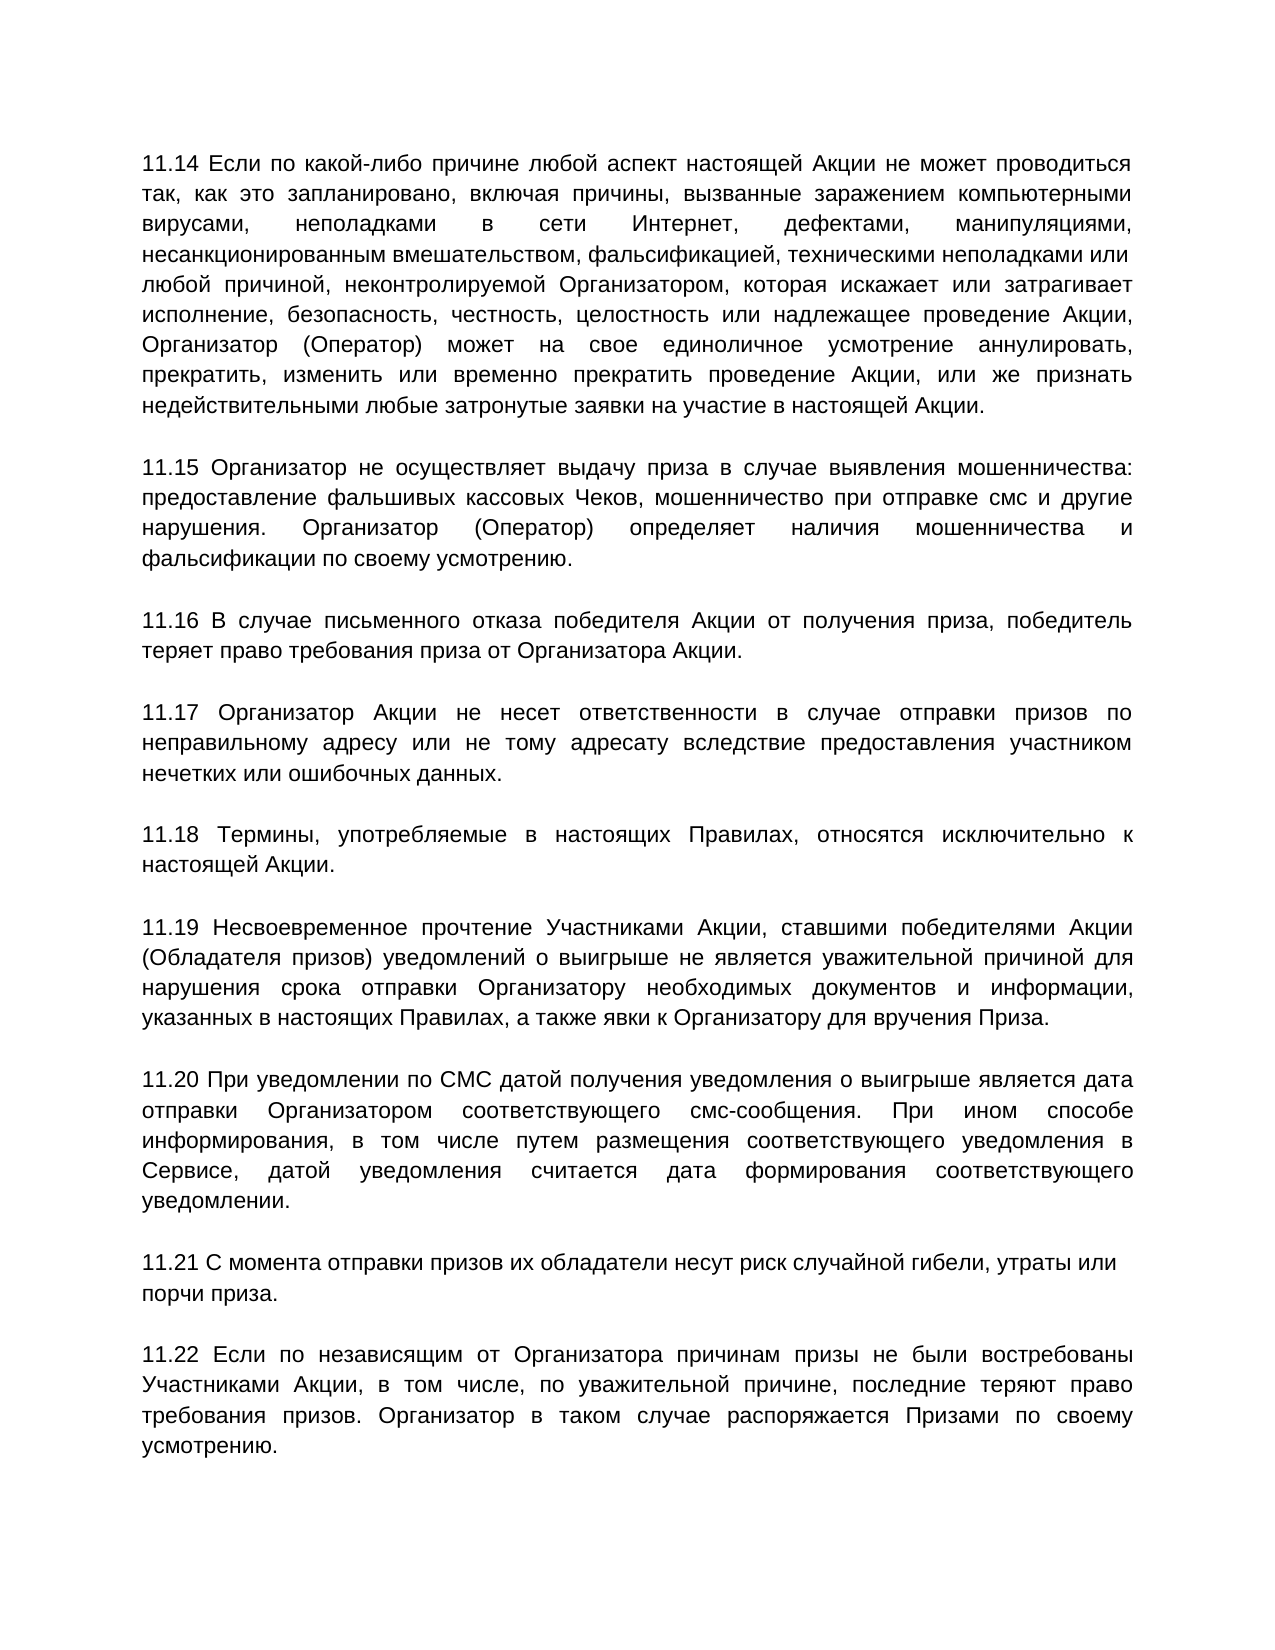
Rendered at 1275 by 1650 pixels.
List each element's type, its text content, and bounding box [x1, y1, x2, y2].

text 11.21 С момента отправки призов их обладатели несут риск случайной гибели, утраты или порчи приза. [142, 1249, 1131, 1306]
text 11.19 Несвоевременное прочтение Участниками Акции, ставшими победителями Акции (Обладателя призов) уведомлений о выигрыше не является уважительной причиной для нарушения срока отправки Организатору необходимых документов и информации, указанных в настоящих Правилах, а также явки к Организатору для вручения Приза. [142, 913, 1134, 1031]
text 11.18 Термины, употребляемые в настоящих Правилах, относятся исключительно к настоящей Акции. [142, 821, 1133, 878]
text 11.20 При уведомлении по СМС датой получения уведомления о выигрыше является дата отправки Организатором соответствующего смс-сообщения. При ином способе информирования, в том числе путем размещения соответствующего уведомления в Сервисе, датой уведомления считается дата формирования соответствующего уведомлении. [142, 1066, 1134, 1213]
text 11.17 Организатор Акции не несет ответственности в случае отправки призов по неправильному адресу или не тому адресату вследствие предоставления участником нечетких или ошибочных данных. [142, 699, 1132, 786]
text 11.15 Организатор не осуществляет выдачу приза в случае выявления мошенничества: предоставление фальшивых кассовых Чеков, мошенничество при отправке смс и другие нарушения. Организатор (Оператор) определяет наличия мошенничества и фальсификации по своему усмотрению. [142, 454, 1133, 571]
text 11.14 Если по какой-либо причине любой аспект настоящей Акции не может проводиться так, как это запланировано, включая причины, вызванные заражением компьютерными вирусами, неполадками в сети Интернет, дефектами, манипуляциями, несанкционированным вмешательством, фальсификацией, техническими неполадками или [142, 150, 1132, 267]
text 11.22 Если по независящим от Организатора причинам призы не были востребованы Участниками Акции, в том числе, по уважительной причине, последние теряют право требования призов. Организатор в таком случае распоряжается Призами по своему усмотрению. [142, 1341, 1134, 1458]
text 11.16 В случае письменного отказа победителя Акции от получения приза, победитель теряет право требования приза от Организатора Акции. [142, 607, 1133, 663]
text любой причиной, неконтролируемой Организатором, которая искажает или затрагивает исполнение, безопасность, честность, целостность или надлежащее проведение Акции, Организатор (Оператор) может на свое единоличное усмотрение аннулировать, прекратить, изменить или временно прекратить проведение Акции, или же признать недействительными любые затронутые заявки на участие в настоящей Акции. [142, 271, 1133, 418]
